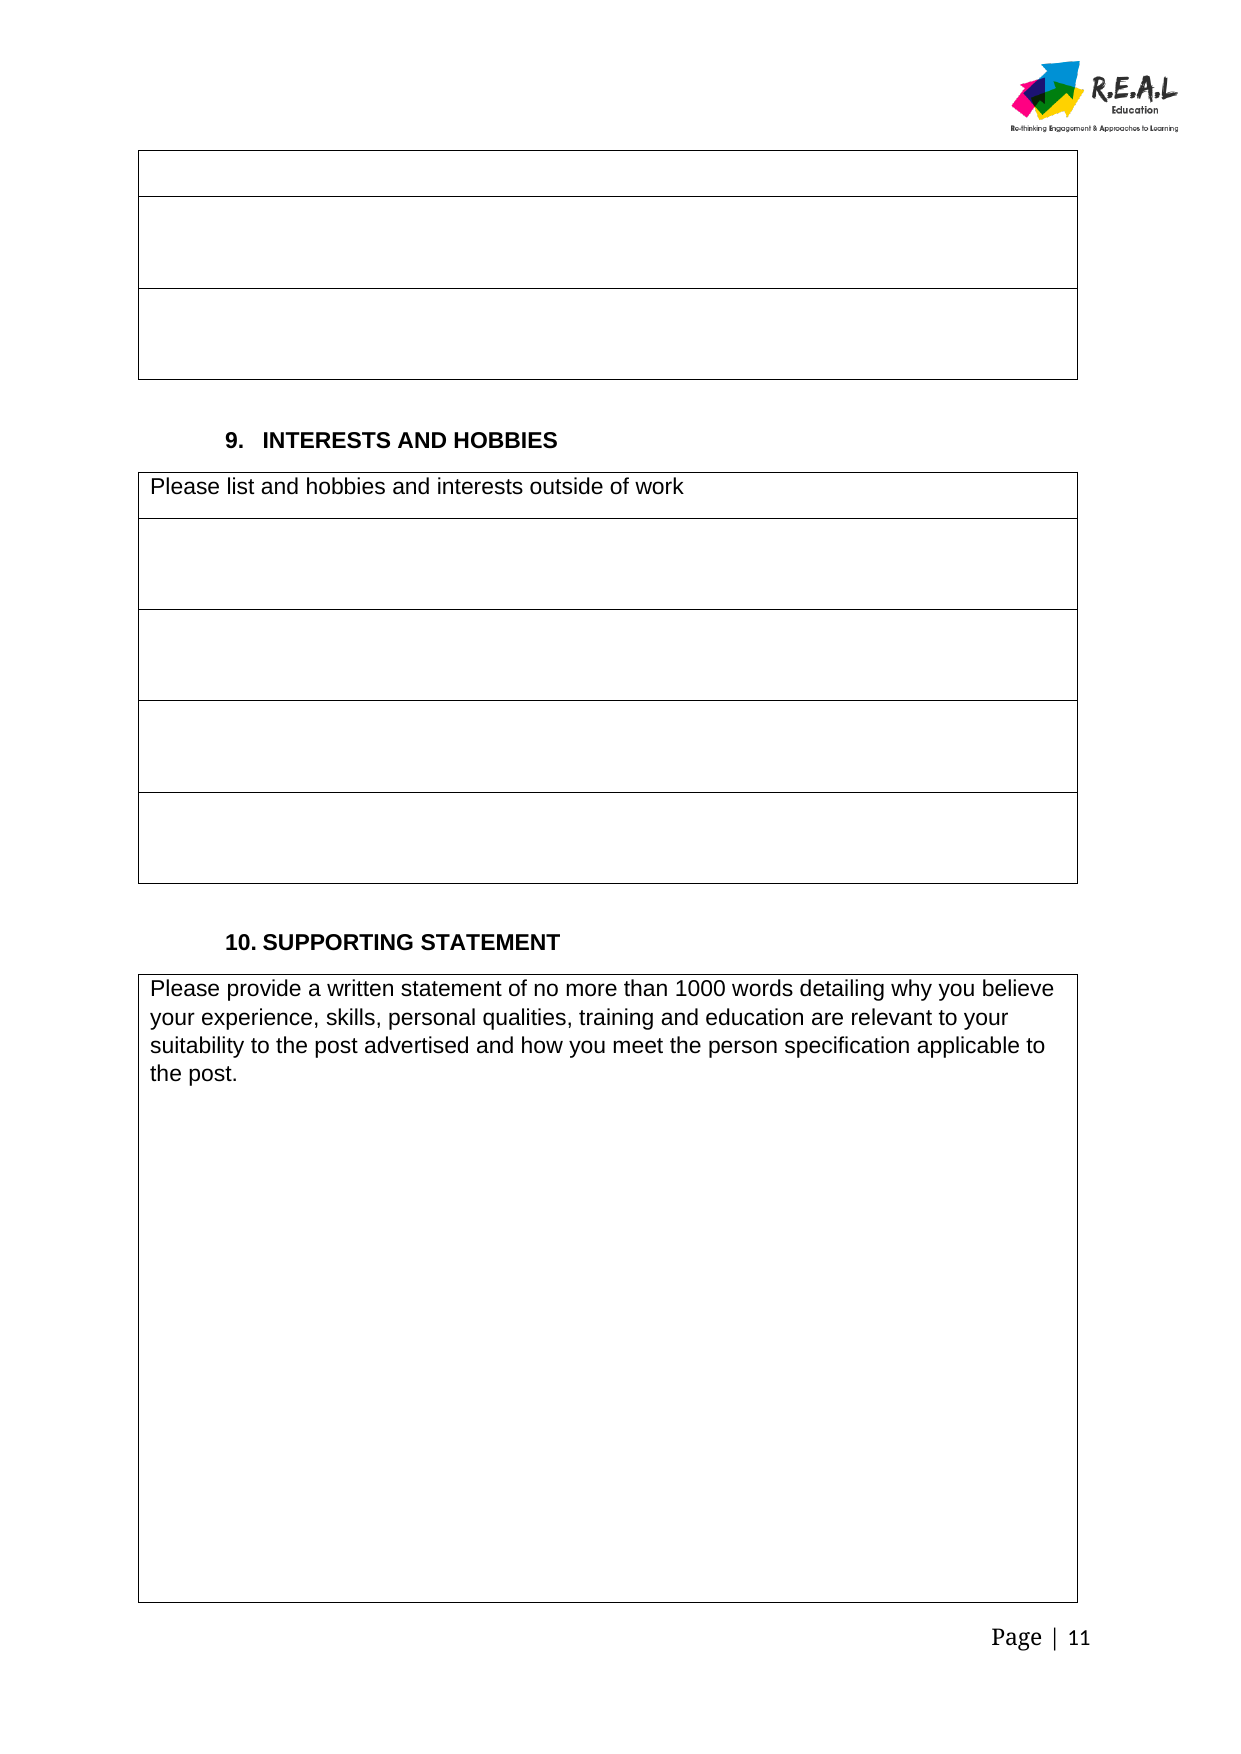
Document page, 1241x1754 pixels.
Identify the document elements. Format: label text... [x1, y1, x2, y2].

table_cell [139, 151, 1077, 196]
table_cell [139, 610, 1077, 700]
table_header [139, 975, 1077, 1602]
table_cell [139, 197, 1077, 287]
picture [1009, 61, 1179, 134]
table_header Please list and hobbies and interests outside of work [139, 473, 1077, 518]
list INTERESTS AND HOBBIES [225, 427, 1090, 453]
table_cell [139, 701, 1077, 792]
table_cell [139, 519, 1077, 609]
list SUPPORTING STATEMENT [225, 929, 1090, 955]
table_cell [139, 793, 1077, 883]
table_cell [139, 289, 1077, 379]
